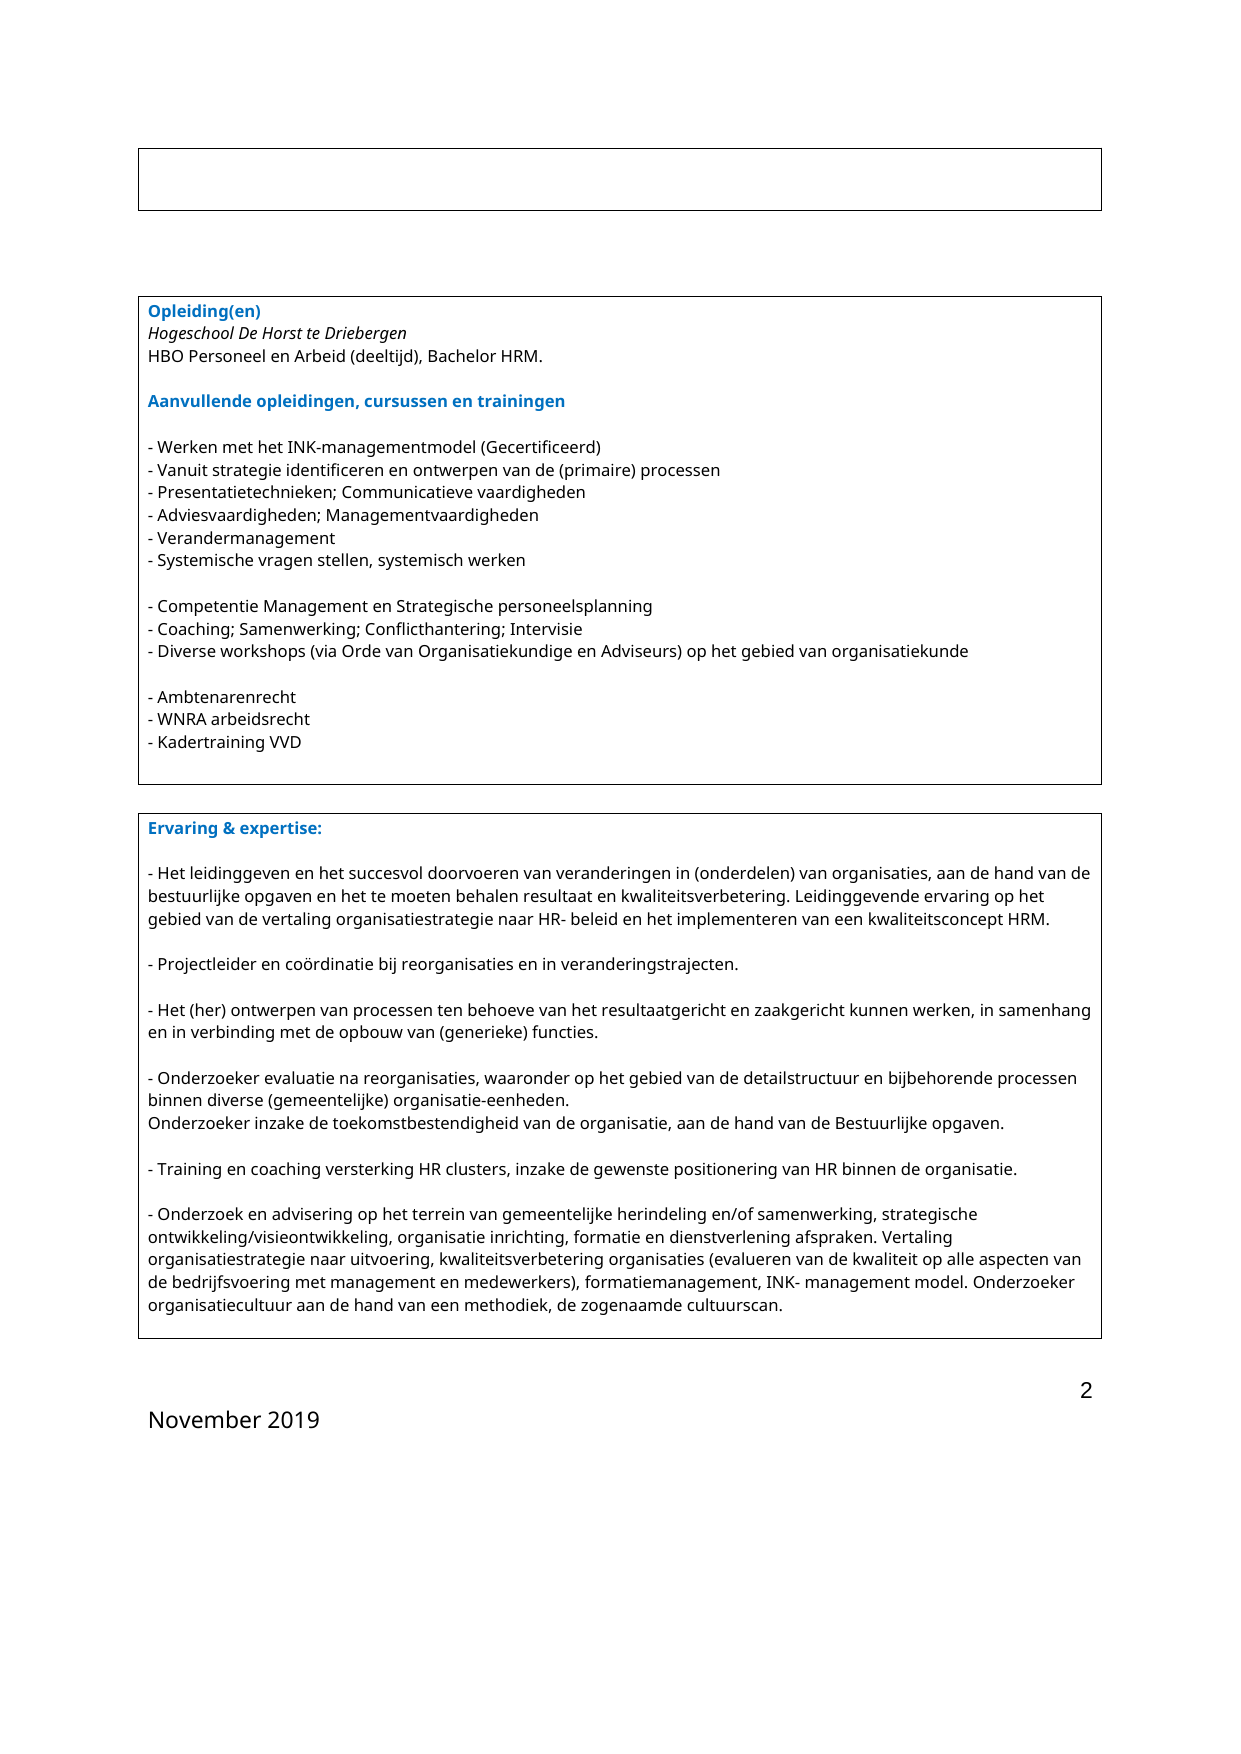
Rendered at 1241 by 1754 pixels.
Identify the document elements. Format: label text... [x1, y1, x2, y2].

text - Adviesvaardigheden; Managementvaardigheden [148, 503, 1093, 526]
text Opleiding(en) [139, 297, 1101, 322]
text - Coaching; Samenwerking; Conflicthantering; Intervisie [148, 617, 1093, 640]
text - Kadertraining VVD [148, 731, 1093, 753]
text - Systemische vragen stellen, systemisch werken [148, 549, 1093, 572]
text - Onderzoek en advisering op het terrein van gemeentelijke herindeling en/of samenwerking, strategische ontwikkeling/visieontwikkeling, organisatie inrichting, formatie en dienstverlening afspraken. Vertaling organisatiestrategie naar uitvoering, kwaliteitsverbetering organisaties (evalueren van de kwaliteit op alle aspecten van de bedrijfsvoering met management en medewerkers), formatiemanagement, INK- management model. Onderzoeker organisatiecultuur aan de hand van een methodiek, de zogenaamde cultuurscan. [148, 1202, 1093, 1316]
text HBO Personeel en Arbeid (deeltijd), Bachelor HRM. [148, 344, 1093, 367]
text - Competentie Management en Strategische personeelsplanning [148, 594, 1093, 617]
text - Training en coaching versterking HR clusters, inzake de gewenste positionering van HR binnen de organisatie. [148, 1157, 1093, 1180]
text - WNRA arbeidsrecht [148, 708, 1093, 731]
text - Presentatietechnieken; Communicatieve vaardigheden [148, 481, 1093, 503]
text - Diverse workshops (via Orde van Organisatiekundige en Adviseurs) op het gebied van organisatiekunde [148, 640, 1093, 662]
text - Ambtenarenrecht [148, 685, 1093, 708]
text - Het leidinggeven en het succesvol doorvoeren van veranderingen in (onderdelen) van organisaties, aan de hand van de bestuurlijke opgaven en het te moeten behalen resultaat en kwaliteitsverbetering. Leidinggevende ervaring op het gebied van de vertaling organisatiestrategie naar HR- beleid en het implementeren van een kwaliteitsconcept HRM. [148, 862, 1093, 930]
text Onderzoeker inzake de toekomstbestendigheid van de organisatie, aan de hand van de Bestuurlijke opgaven. [148, 1112, 1093, 1134]
text Ervaring & expertise: [139, 814, 1101, 839]
text - Onderzoeker evaluatie na reorganisaties, waaronder op het gebied van de detailstructuur en bijbehorende processen binnen diverse (gemeentelijke) organisatie-eenheden. [148, 1066, 1093, 1112]
text - Projectleider en coördinatie bij reorganisaties en in veranderingstrajecten. [148, 953, 1093, 975]
text Hogeschool De Horst te Driebergen [148, 322, 1093, 344]
text - Het (her) ontwerpen van processen ten behoeve van het resultaatgericht en zaakgericht kunnen werken, in samenhang en in verbinding met de opbouw van (generieke) functies. [148, 998, 1093, 1043]
text - Werken met het INK-managementmodel (Gecertificeerd) [148, 435, 1093, 458]
text Aanvullende opleidingen, cursussen en trainingen [148, 390, 1093, 413]
text - Vanuit strategie identificeren en ontwerpen van de (primaire) processen [148, 458, 1093, 481]
text - Verandermanagement [148, 526, 1093, 549]
